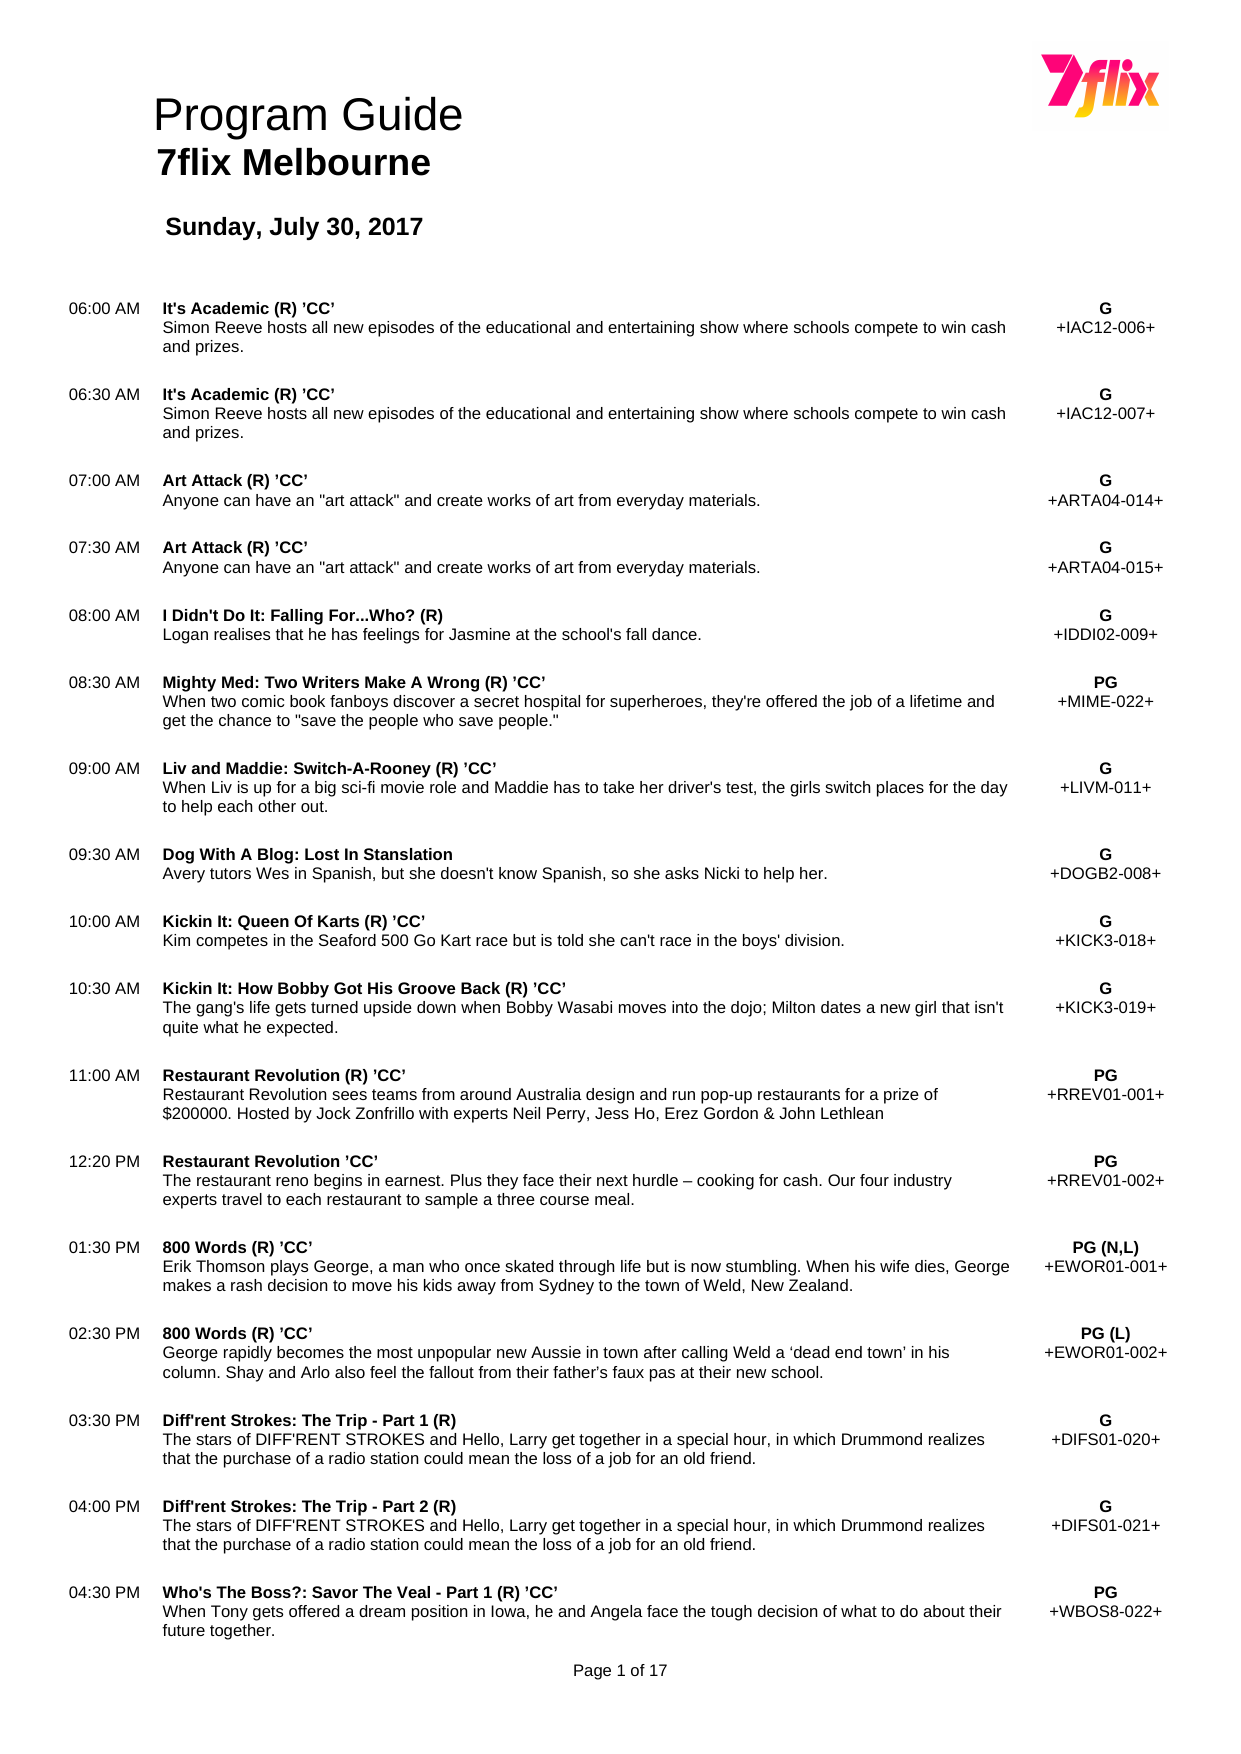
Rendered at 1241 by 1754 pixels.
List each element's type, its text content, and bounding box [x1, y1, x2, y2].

table_header Kickin It: Queen Of Karts (R) ’CC’ Kim competes in the Seaford 500 Go Kart race but is told she can't race in the boys' division. [151, 912, 1022, 950]
table_header 06:00 AM [51, 299, 151, 356]
table_header Art Attack (R) ’CC’ Anyone can have an "art attack" and create works of art from everyday materials. [151, 471, 1022, 509]
table_header G +KICK3-019+ [1022, 979, 1189, 1037]
table_header G +IAC12-007+ [1022, 385, 1189, 442]
table_header G +IAC12-006+ [1022, 299, 1189, 356]
table_header 03:30 PM [51, 1410, 151, 1468]
table_header G +DIFS01-021+ [1022, 1497, 1189, 1554]
table_header Mighty Med: Two Writers Make A Wrong (R) ’CC’ When two comic book fanboys discover a secret hospital for superheroes, they're offered the job of a lifetime and get the chance to "save the people who save people." [151, 673, 1022, 730]
table_header 04:30 PM [51, 1583, 151, 1640]
table_header 800 Words (R) ’CC’ Erik Thomson plays George, a man who once skated through life but is now stumbling. When his wife dies, George makes a rash decision to move his kids away from Sydney to the town of Weld, New Zealand. [151, 1238, 1022, 1295]
table_header Diff'rent Strokes: The Trip - Part 1 (R) The stars of DIFF'RENT STROKES and Hello, Larry get together in a special hour, in which Drummond realizes that the purchase of a radio station could mean the loss of a job for an old friend. [151, 1410, 1022, 1468]
table_header 800 Words (R) ’CC’ George rapidly becomes the most unpopular new Aussie in town after calling Weld a ‘dead end town’ in his column. Shay and Arlo also feel the fallout from their father’s faux pas at their new school. [151, 1324, 1022, 1382]
table_header PG +MIME-022+ [1022, 673, 1189, 730]
table_header 02:30 PM [51, 1324, 151, 1382]
table_header 07:00 AM [51, 471, 151, 509]
table_header G +DOGB2-008+ [1022, 845, 1189, 883]
table_header Restaurant Revolution ’CC’ The restaurant reno begins in earnest. Plus they face their next hurdle – cooking for cash. Our four industry experts travel to each restaurant to sample a three course meal. [151, 1152, 1022, 1209]
table_header 09:00 AM [51, 759, 151, 816]
table_header I Didn't Do It: Falling For...Who? (R) Logan realises that he has feelings for Jasmine at the school's fall dance. [151, 605, 1022, 644]
table_header It's Academic (R) ’CC’ Simon Reeve hosts all new episodes of the educational and entertaining show where schools compete to win cash and prizes. [151, 299, 1022, 356]
table_header PG +RREV01-002+ [1022, 1152, 1189, 1209]
table_header 08:00 AM [51, 605, 151, 644]
table_header PG (N,L) +EWOR01-001+ [1022, 1238, 1189, 1295]
table_header 10:00 AM [51, 912, 151, 950]
table_header PG (L) +EWOR01-002+ [1022, 1324, 1189, 1382]
table_header 09:30 AM [51, 845, 151, 883]
table_header Restaurant Revolution (R) ’CC’ Restaurant Revolution sees teams from around Australia design and run pop-up restaurants for a prize of $200000. Hosted by Jock Zonfrillo with experts Neil Perry, Jess Ho, Erez Gordon & John Lethlean [151, 1065, 1022, 1123]
table_header It's Academic (R) ’CC’ Simon Reeve hosts all new episodes of the educational and entertaining show where schools compete to win cash and prizes. [151, 385, 1022, 442]
table_header Dog With A Blog: Lost In Stanslation Avery tutors Wes in Spanish, but she doesn't know Spanish, so she asks Nicki to help her. [151, 845, 1022, 883]
table_header 01:30 PM [51, 1238, 151, 1295]
table_header Who's The Boss?: Savor The Veal - Part 1 (R) ’CC’ When Tony gets offered a dream position in Iowa, he and Angela face the tough decision of what to do about their future together. [151, 1583, 1022, 1640]
table_header G +IDDI02-009+ [1022, 605, 1189, 644]
table_header 11:00 AM [51, 1065, 151, 1123]
table_header 12:20 PM [51, 1152, 151, 1209]
picture [1031, 41, 1170, 131]
table_header Art Attack (R) ’CC’ Anyone can have an "art attack" and create works of art from everyday materials. [151, 538, 1022, 577]
table_header G +LIVM-011+ [1022, 759, 1189, 816]
table_header Kickin It: How Bobby Got His Groove Back (R) ’CC’ The gang's life gets turned upside down when Bobby Wasabi moves into the dojo; Milton dates a new girl that isn't quite what he expected. [151, 979, 1022, 1037]
table_header PG +WBOS8-022+ [1022, 1583, 1189, 1640]
table_header PG +RREV01-001+ [1022, 1065, 1189, 1123]
table_header 04:00 PM [51, 1497, 151, 1554]
table_header G +ARTA04-014+ [1022, 471, 1189, 509]
text Sunday, July 30, 2017 [62, 212, 1178, 241]
table_header Diff'rent Strokes: The Trip - Part 2 (R) The stars of DIFF'RENT STROKES and Hello, Larry get together in a special hour, in which Drummond realizes that the purchase of a radio station could mean the loss of a job for an old friend. [151, 1497, 1022, 1554]
table_header G +DIFS01-020+ [1022, 1410, 1189, 1468]
table_header 06:30 AM [51, 385, 151, 442]
table_header G +KICK3-018+ [1022, 912, 1189, 950]
table_header Liv and Maddie: Switch-A-Rooney (R) ’CC’ When Liv is up for a big sci-fi movie role and Maddie has to take her driver's test, the girls switch places for the day to help each other out. [151, 759, 1022, 816]
table_header 10:30 AM [51, 979, 151, 1037]
table_header G +ARTA04-015+ [1022, 538, 1189, 577]
table_header 08:30 AM [51, 673, 151, 730]
table_header 07:30 AM [51, 538, 151, 577]
